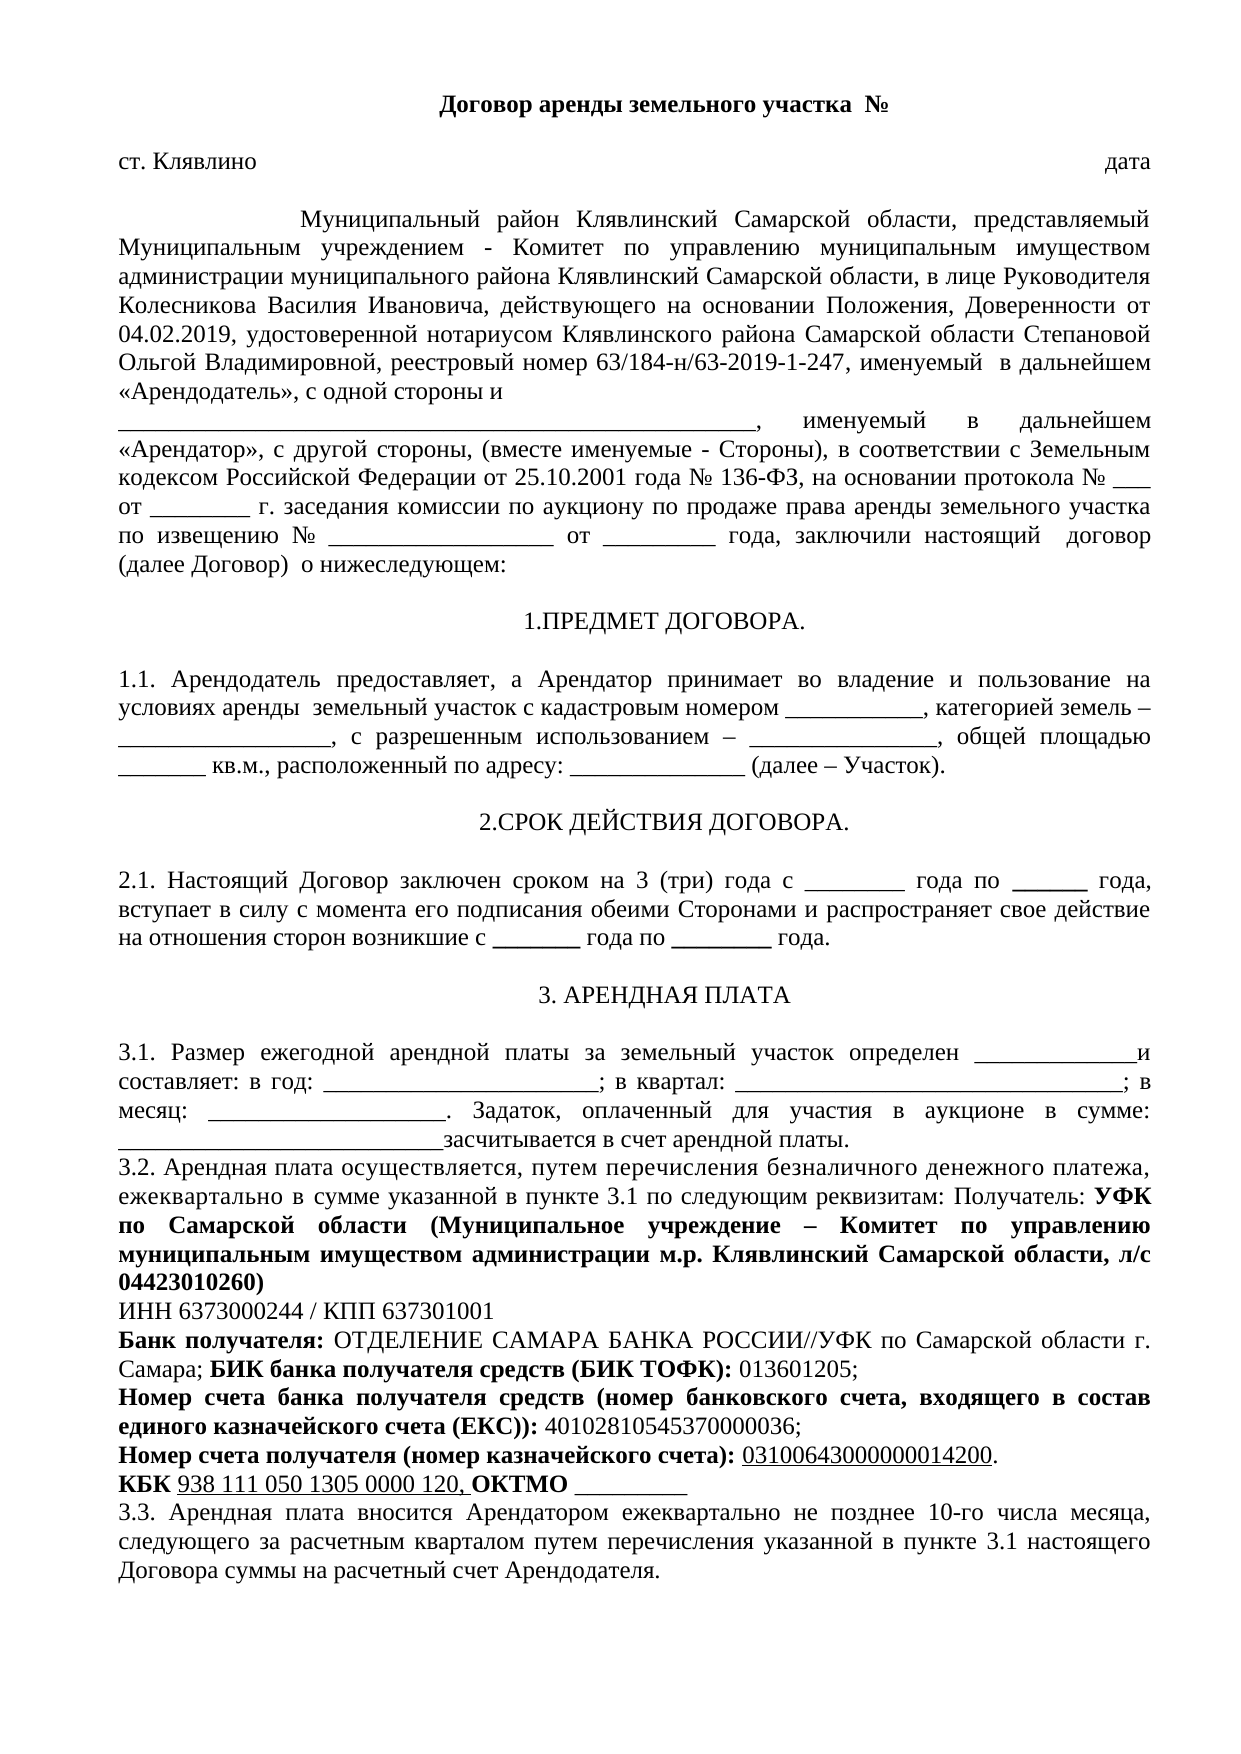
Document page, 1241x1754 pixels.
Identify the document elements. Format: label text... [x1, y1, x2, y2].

text 1.ПРЕДМЕТ ДОГОВОРА. [118, 606, 1152, 635]
text Договор аренды земельного участка № [177, 89, 1152, 117]
text ___________________________________________________, именуемый в дальнейшем «Арендатор», с другой стороны, (вместе именуемые - Стороны), в соответствии с Земельным кодексом Российской Федерации от 25.10.2001 года № 136-ФЗ, на основании протокола № ___ от ________ г. заседания комиссии по аукциону по продаже права аренды земельного участка по извещению № __________________ от _________ года, заключили настоящий договор (далее Договор) о нижеследующем: [118, 405, 1152, 577]
text КБК 938 111 050 1305 0000 120, ОКТМО _________ [118, 1469, 1152, 1497]
text ИНН 6373000244 / КПП 637301001 [118, 1296, 1152, 1325]
text 3. АРЕНДНАЯ ПЛАТА [118, 980, 1152, 1009]
text Номер счета получателя (номер казначейского счета): 03100643000000014200. [118, 1440, 1152, 1469]
text ст. Клявлино дата [118, 146, 1152, 175]
text Номер счета банка получателя средств (номер банковского счета, входящего в состав единого казначейского счета (ЕКС)): 40102810545370000036; [118, 1382, 1152, 1440]
text 2.СРОК ДЕЙСТВИЯ ДОГОВОРА. [118, 807, 1152, 836]
text 3.3. Арендная плата вносится Арендатором ежеквартально не позднее 10-го числа месяца, следующего за расчетным кварталом путем перечисления указанной в пункте 3.1 настоящего Договора суммы на расчетный счет Арендодателя. [118, 1497, 1152, 1584]
text 3.1. Размер ежегодной арендной платы за земельный участок определен _____________и составляет: в год: ______________________; в квартал: _______________________________; в месяц: ___________________. Задаток, оплаченный для участия в аукционе в сумме: __________________________засчитывается в счет арендной платы. [118, 1037, 1152, 1152]
text 3.2. Арендная плата осуществляется, путем перечисления безналичного денежного платежа, ежеквартально в сумме указанной в пункте 3.1 по следующим реквизитам: Получатель: УФК по Самарской области (Муниципальное учреждение – Комитет по управлению муниципальным имуществом администрации м.р. Клявлинский Самарской области, л/с 04423010260) [118, 1152, 1152, 1296]
text 1.1. Арендодатель предоставляет, а Арендатор принимает во владение и пользование на условиях аренды земельный участок с кадастровым номером ___________, категорией земель – _________________, с разрешенным использованием – _______________, общей площадью _______ кв.м., расположенный по адресу: ______________ (далее – Участок). [118, 664, 1152, 779]
text Банк получателя: ОТДЕЛЕНИЕ САМАРА БАНКА РОССИИ//УФК по Самарской области г. Самара; БИК банка получателя средств (БИК ТОФК): 013601205; [118, 1325, 1152, 1382]
text 2.1. Настоящий Договор заключен сроком на 3 (три) года с ________ года по ______ года, вступает в силу с момента его подписания обеими Сторонами и распространяет свое действие на отношения сторон возникшие с _______ года по ________ года. [118, 865, 1152, 951]
text Муниципальный район Клявлинский Самарской области, представляемый Муниципальным учреждением - Комитет по управлению муниципальным имуществом администрации муниципального района Клявлинский Самарской области, в лице Руководителя Колесникова Василия Ивановича, действующего на основании Положения, Доверенности от 04.02.2019, удостоверенной нотариусом Клявлинского района Самарской области Степановой Ольгой Владимировной, реестровый номер 63/184-н/63-2019-1-247, именуемый в дальнейшем «Арендодатель», с одной стороны и [118, 204, 1152, 405]
